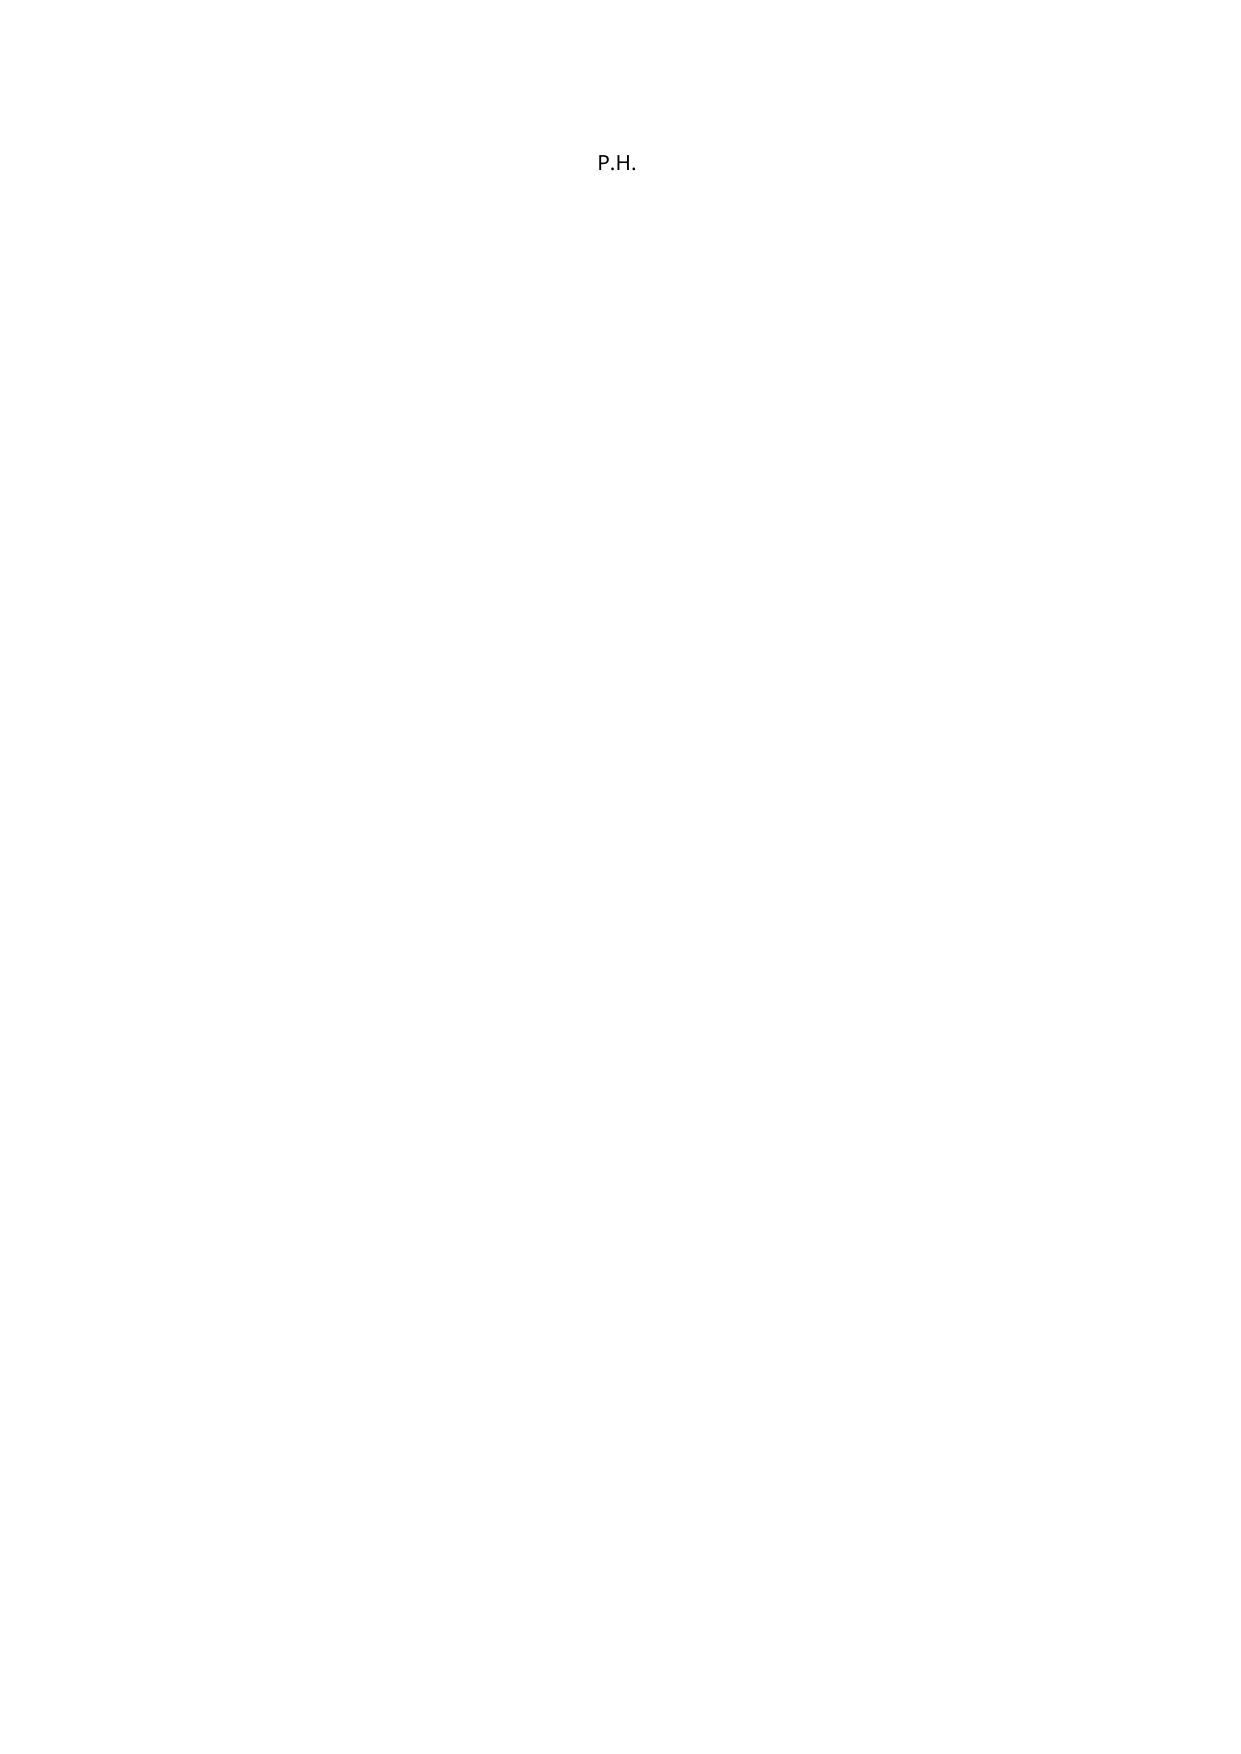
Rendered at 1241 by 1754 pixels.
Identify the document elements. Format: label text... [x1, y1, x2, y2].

text P.H. [148, 148, 1093, 176]
